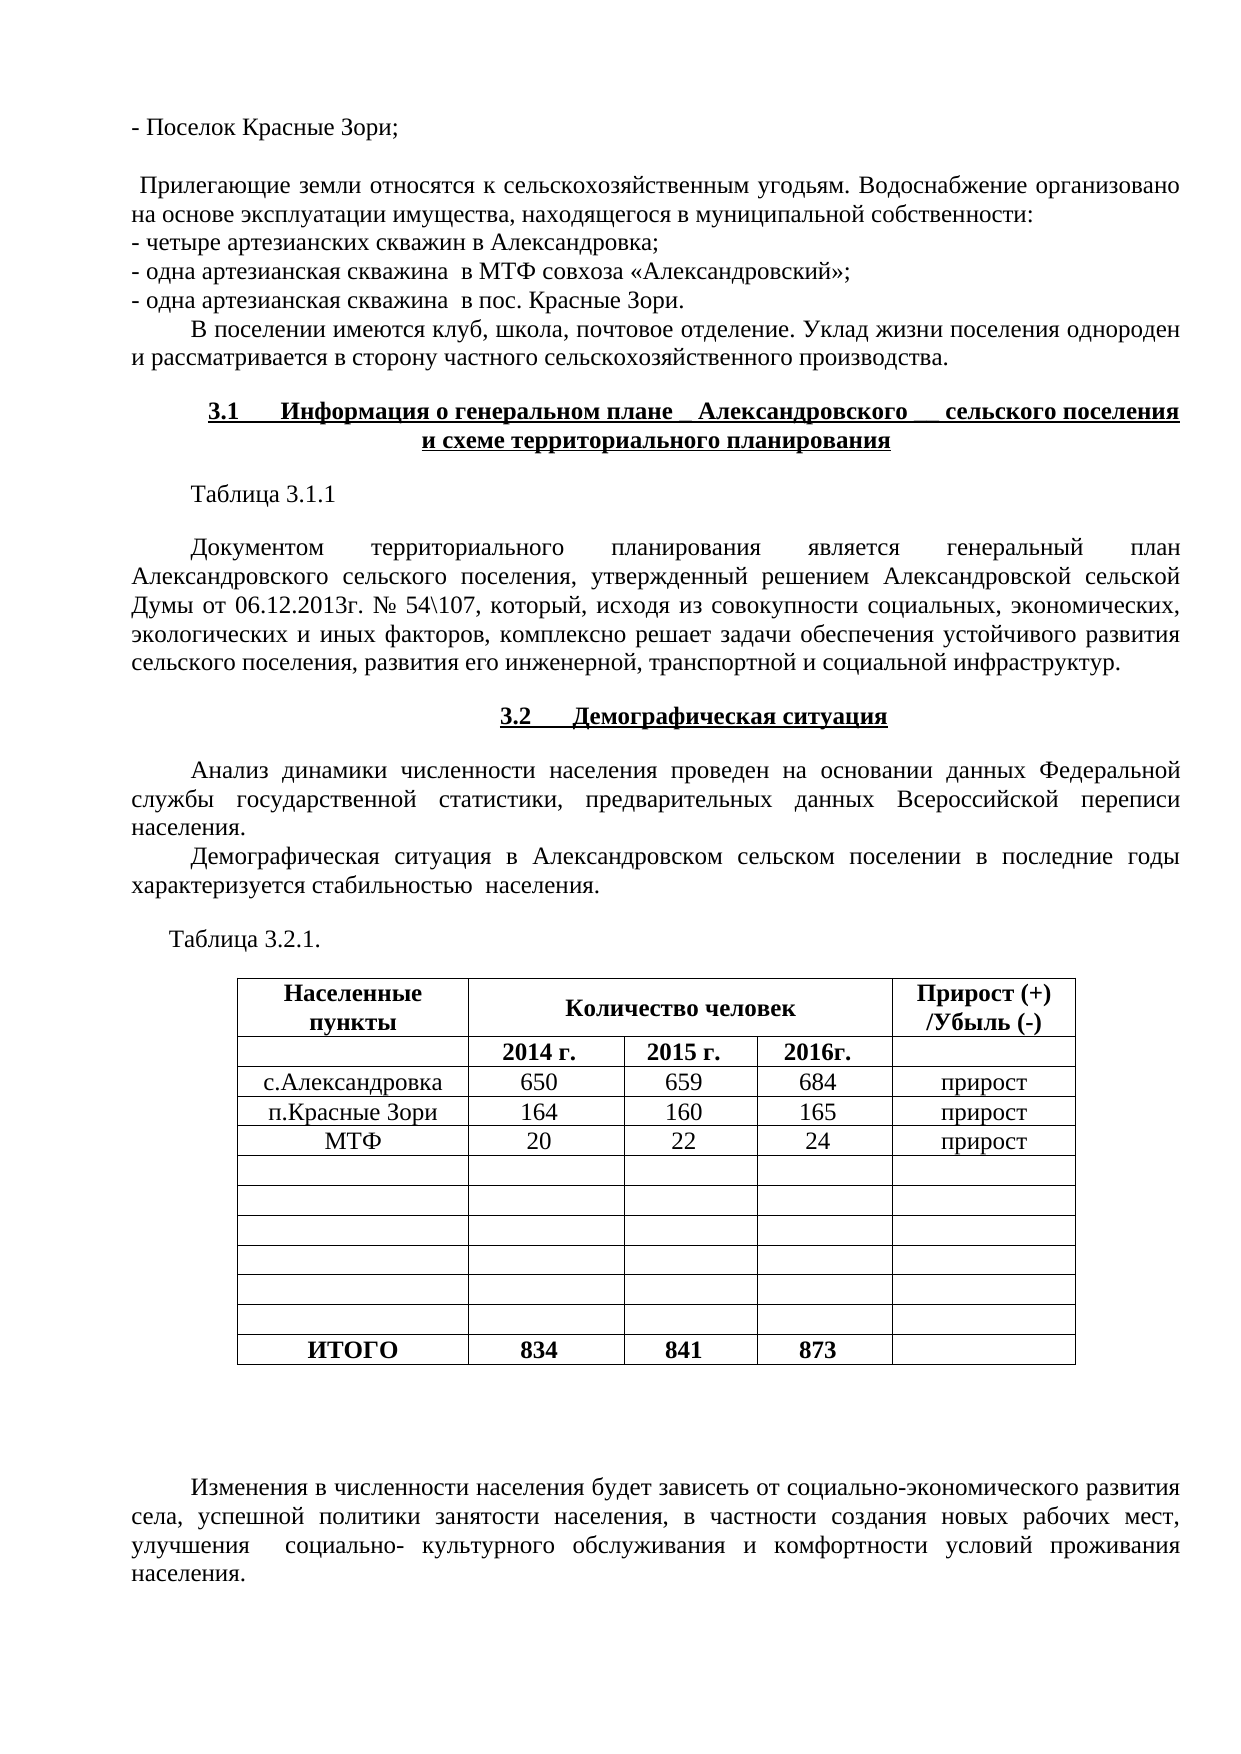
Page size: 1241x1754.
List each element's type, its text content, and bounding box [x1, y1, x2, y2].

table_cell 650 [469, 1067, 624, 1096]
table_cell [893, 1335, 1075, 1364]
table_cell [758, 1275, 892, 1304]
table_cell [758, 1186, 892, 1215]
table_cell [238, 1186, 468, 1215]
table_cell 684 [758, 1067, 892, 1096]
table_cell [238, 1037, 468, 1066]
text В поселении имеются клуб, школа, почтовое отделение. Уклад жизни поселения однороден и рассматривается в сторону частного сельскохозяйственного производства. [131, 314, 1181, 371]
table_cell 24 [758, 1126, 892, 1155]
text - четыре артезианских скважин в Александровка; [131, 227, 1181, 256]
table_cell ИТОГО [238, 1335, 468, 1364]
table_cell прирост [893, 1097, 1075, 1125]
table_cell 2015 г. [625, 1037, 757, 1066]
table_cell [893, 1305, 1075, 1334]
text - одна артезианская скважина в МТФ совхоза «Александровский»; [131, 256, 1181, 285]
table_cell [469, 1305, 624, 1334]
table_cell п.Красные Зори [238, 1097, 468, 1125]
table_cell [893, 1216, 1075, 1244]
table_cell [893, 1037, 1075, 1066]
table_cell [758, 1246, 892, 1274]
table_cell с.Александровка [238, 1067, 468, 1096]
table_cell [893, 1246, 1075, 1274]
table_cell 165 [758, 1097, 892, 1125]
table_cell 160 [625, 1097, 757, 1125]
text 3.1 Информация о генеральном плане _ Александровского __ сельского поселения и схеме территориального планирования [131, 396, 1181, 454]
table_cell прирост [893, 1067, 1075, 1096]
table_header Количество человек [469, 979, 892, 1036]
table_cell [469, 1275, 624, 1304]
table_cell [469, 1186, 624, 1215]
table_cell [625, 1275, 757, 1304]
table_cell [625, 1186, 757, 1215]
table_cell [893, 1275, 1075, 1304]
table_cell 659 [625, 1067, 757, 1096]
table_cell [893, 1186, 1075, 1215]
table_cell прирост [893, 1126, 1075, 1155]
table_cell [758, 1156, 892, 1185]
table_header Населенные пункты [238, 979, 468, 1036]
text Анализ динамики численности населения проведен на основании данных Федеральной службы государственной статистики, предварительных данных Всероссийской переписи населения. [131, 755, 1181, 841]
text Прилегающие земли относятся к сельскохозяйственным угодьям. Водоснабжение организовано на основе эксплуатации имущества, находящегося в муниципальной собственности: [131, 170, 1181, 227]
table_cell [469, 1216, 624, 1244]
table_cell 841 [625, 1335, 757, 1364]
table_cell МТФ [238, 1126, 468, 1155]
table_cell [238, 1305, 468, 1334]
table_cell 834 [469, 1335, 624, 1364]
text Таблица 3.2.1. [169, 924, 1181, 952]
table_cell [625, 1156, 757, 1185]
table_cell [238, 1216, 468, 1244]
table_cell [625, 1216, 757, 1244]
text Таблица 3.1.1 [131, 479, 1181, 507]
table_cell [238, 1156, 468, 1185]
table_cell 22 [625, 1126, 757, 1155]
table_cell [625, 1246, 757, 1274]
table_cell [758, 1305, 892, 1334]
table_cell [625, 1305, 757, 1334]
table_cell [893, 1156, 1075, 1185]
text - одна артезианская скважина в пос. Красные Зори. [131, 285, 1181, 314]
text Изменения в численности населения будет зависеть от социально-экономического развития села, успешной политики занятости населения, в частности создания новых рабочих мест, улучшения социально- культурного обслуживания и комфортности условий проживания населения. [131, 1472, 1181, 1587]
table_cell 164 [469, 1097, 624, 1125]
table_cell [758, 1216, 892, 1244]
text - Поселок Красные Зори; [131, 112, 1181, 141]
table_cell 873 [758, 1335, 892, 1364]
table_header Прирост (+) /Убыль (-) [893, 979, 1075, 1036]
table_cell 2016г. [758, 1037, 892, 1066]
text 3.2 Демографическая ситуация [131, 701, 1181, 730]
table_cell 2014 г. [469, 1037, 624, 1066]
table_cell [469, 1246, 624, 1274]
table_cell [238, 1275, 468, 1304]
table_cell 20 [469, 1126, 624, 1155]
table_cell [469, 1156, 624, 1185]
table_cell [238, 1246, 468, 1274]
text Документом территориального планирования является генеральный план Александровского сельского поселения, утвержденный решением Александровской сельской Думы от 06.12.2013г. № 54\107, который, исходя из совокупности социальных, экономических, экологических и иных факторов, комплексно решает задачи обеспечения устойчивого развития сельского поселения, развития его инженерной, транспортной и социальной инфраструктур. [131, 532, 1181, 676]
text Демографическая ситуация в Александровском сельском поселении в последние годы характеризуется стабильностью населения. [131, 841, 1181, 899]
